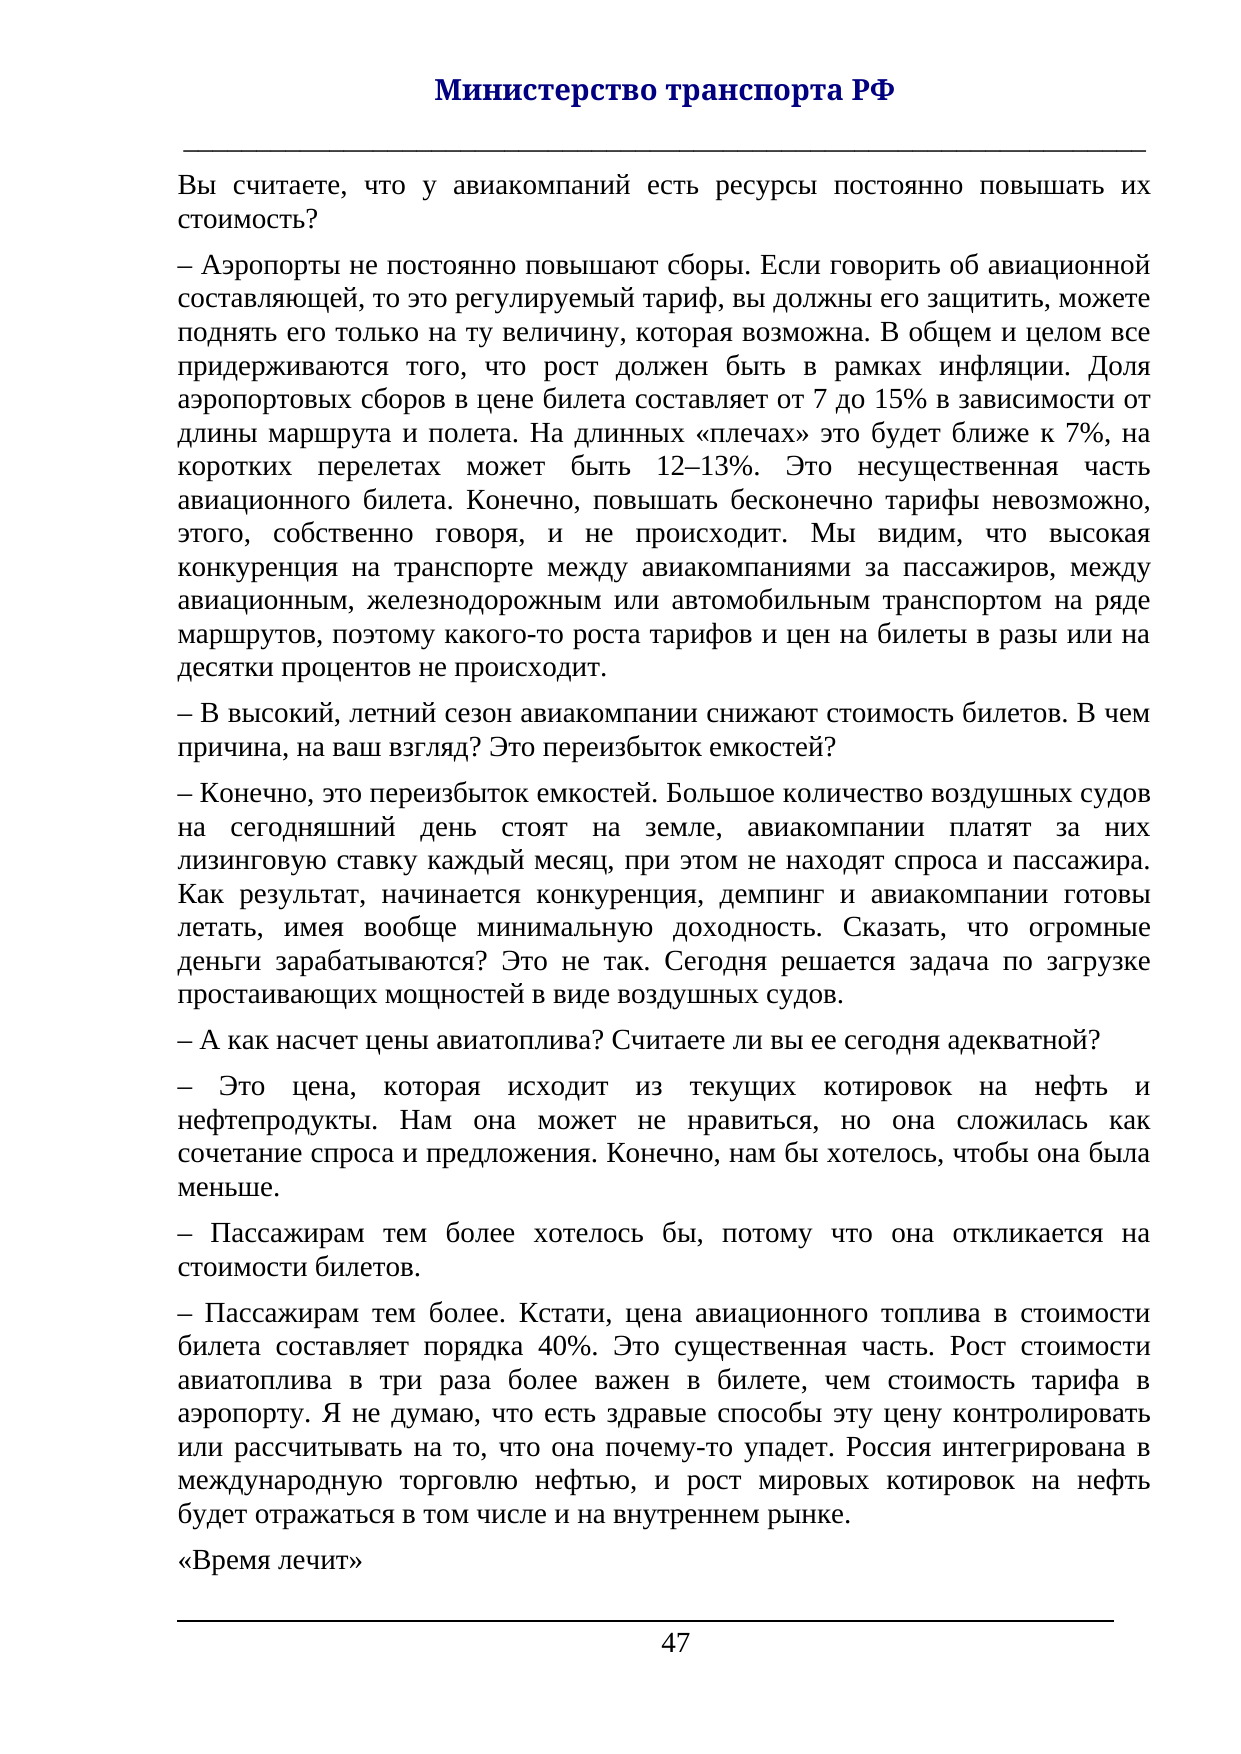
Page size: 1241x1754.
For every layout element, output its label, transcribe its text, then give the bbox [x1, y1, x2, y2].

text – Аэропорты не постоянно повышают сборы. Если говорить об авиационной составляющей, то это регулируемый тариф, вы должны его защитить, можете поднять его только на ту величину, которая возможна. В общем и целом все придерживаются того, что рост должен быть в рамках инфляции. Доля аэропортовых сборов в цене билета составляет от 7 до 15% в зависимости от длины маршрута и полета. На длинных «плечах» это будет ближе к 7%, на коротких перелетах может быть 12–13%. Это несущественная часть авиационного билета. Конечно, повышать бесконечно тарифы невозможно, этого, собственно говоря, и не происходит. Мы видим, что высокая конкуренция на транспорте между авиакомпаниями за пассажиров, между авиационным, железнодорожным или автомобильным транспортом на ряде маршрутов, поэтому какого-то роста тарифов и цен на билеты в разы или на десятки процентов не происходит. [177, 247, 1152, 683]
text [177, 167, 1152, 234]
text – Это цена, которая исходит из текущих котировок на нефть и нефтепродукты. Нам она может не нравиться, но она сложилась как сочетание спроса и предложения. Конечно, нам бы хотелось, чтобы она была меньше. [177, 1068, 1152, 1203]
text – Пассажирам тем более хотелось бы, потому что она откликается на стоимости билетов. [177, 1215, 1152, 1282]
text – А как насчет цены авиатоплива? Считаете ли вы ее сегодня адекватной? [177, 1022, 1152, 1056]
text – Конечно, это переизбыток емкостей. Большое количество воздушных судов на сегодняшний день стоят на земле, авиакомпании платят за них лизинговую ставку каждый месяц, при этом не находят спроса и пассажира. Как результат, начинается конкуренция, демпинг и авиакомпании готовы летать, имея вообще минимальную доходность. Сказать, что огромные деньги зарабатываются? Это не так. Сегодня решается задача по загрузке простаивающих мощностей в виде воздушных судов. [177, 775, 1152, 1010]
text «Время лечит» [177, 1542, 1152, 1576]
text – В высокий, летний сезон авиакомпании снижают стоимость билетов. В чем причина, на ваш взгляд? Это переизбыток емкостей? [177, 696, 1152, 763]
text – Пассажирам тем более. Кстати, цена авиационного топлива в стоимости билета составляет порядка 40%. Это существенная часть. Рост стоимости авиатоплива в три раза более важен в билете, чем стоимость тарифа в аэропорту. Я не думаю, что есть здравые способы эту цену контролировать или рассчитывать на то, что она почему-то упадет. Россия интегрирована в международную торговлю нефтью, и рост мировых котировок на нефть будет отражаться в том числе и на внутреннем рынке. [177, 1295, 1152, 1529]
